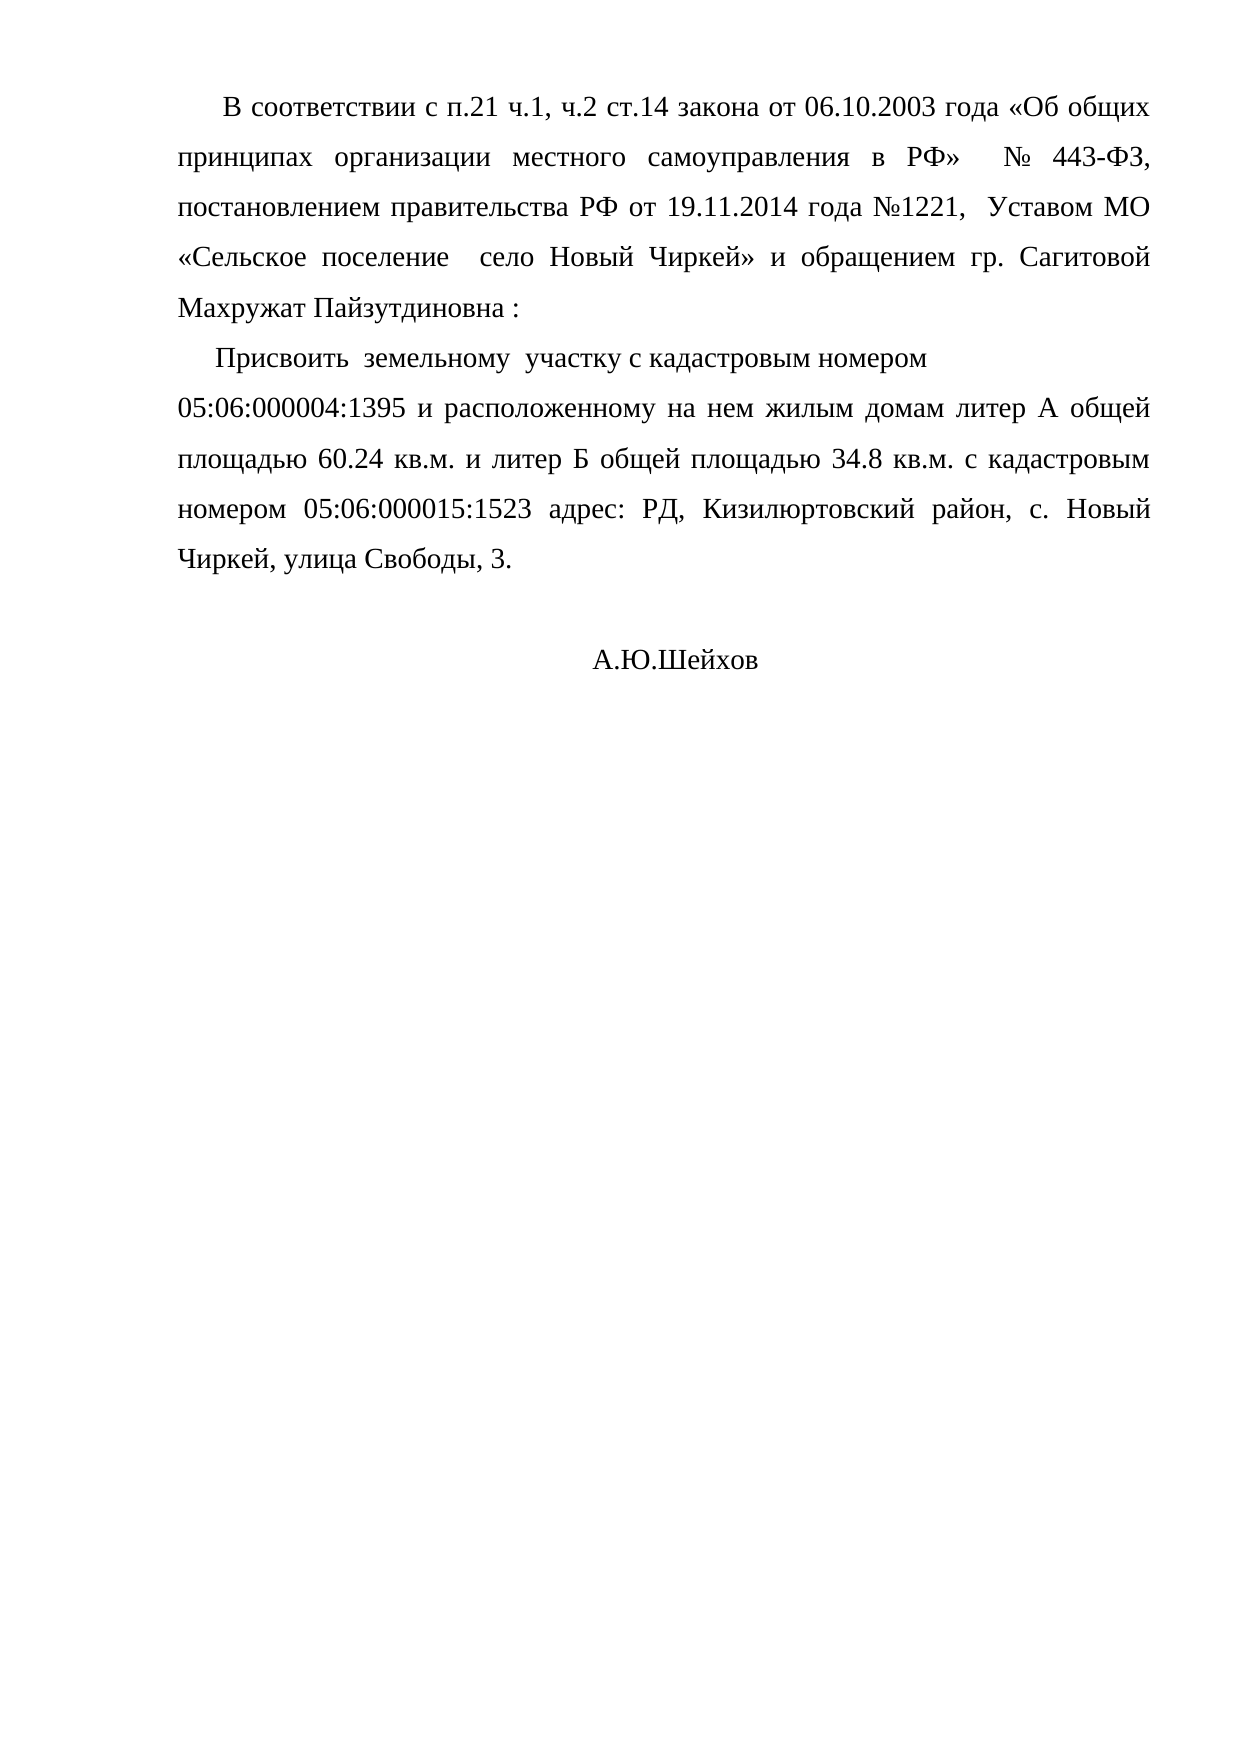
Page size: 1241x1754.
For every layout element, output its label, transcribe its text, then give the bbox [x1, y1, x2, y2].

text В соответствии с п.21 ч.1, ч.2 ст.14 закона от 06.10.2003 года «Об общих принципах организации местного самоуправления в РФ» № 443-ФЗ, постановлением правительства РФ от 19.11.2014 года №1221, Уставом МО «Сельское поселение село Новый Чиркей» и обращением гр. Сагитовой Махружат Пайзутдиновна : [177, 89, 1152, 323]
text А.Ю.Шейхов [177, 642, 1152, 676]
text 05:06:000004:1395 и расположенному на нем жилым домам литер А общей площадью 60.24 кв.м. и литер Б общей площадью 34.8 кв.м. с кадастровым номером 05:06:000015:1523 адрес: РД, Кизилюртовский район, с. Новый Чиркей, улица Свободы, 3. [177, 391, 1152, 575]
text Присвоить земельному участку с кадастровым номером [215, 340, 1152, 374]
